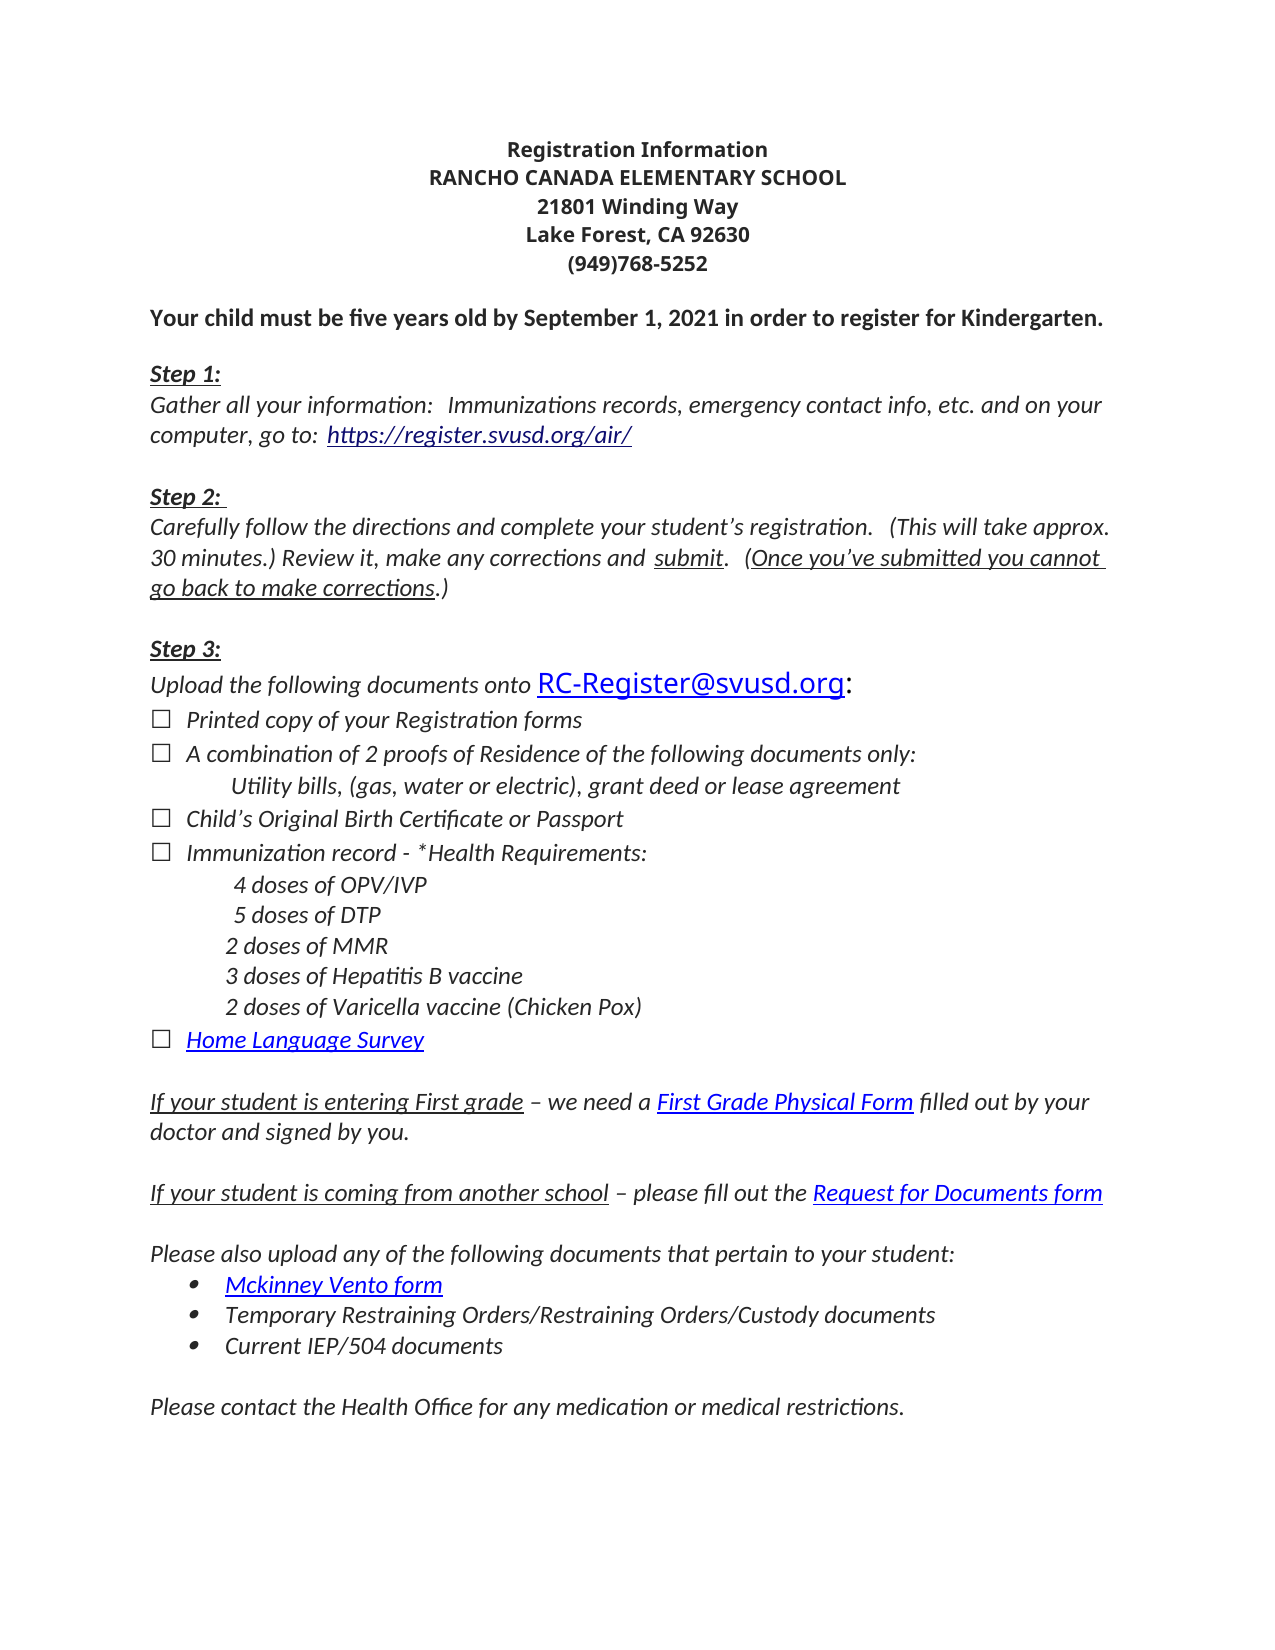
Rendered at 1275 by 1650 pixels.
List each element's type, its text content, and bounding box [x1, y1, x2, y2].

text Step 1: [150, 358, 1125, 389]
text RANCHO CANADA ELEMENTARY SCHOOL [150, 163, 1125, 192]
text If your student is coming from another school – please fill out the Request for Documents form [150, 1178, 1125, 1208]
text 5 doses of DTP [150, 899, 1125, 930]
text 21801 Winding Way [150, 192, 1125, 220]
text Gather all your information: Immunizations records, emergency contact info, etc. and on your computer, go to: https://register.svusd.org/air/ [150, 389, 1125, 450]
text ☐ A combination of 2 proofs of Residence of the following documents only: [150, 736, 1125, 770]
text 2 doses of MMR [150, 930, 1125, 960]
text Step 2: [150, 481, 1125, 511]
text Utility bills, (gas, water or electric), grant deed or lease agreement [150, 770, 1125, 801]
text Upload the following documents onto RC-Register@svusd.org: [150, 664, 1125, 702]
text Please also upload any of the following documents that pertain to your student: [150, 1239, 1125, 1269]
text ☐ Immunization record - *Health Requirements: [150, 835, 1125, 869]
text 2 doses of Varicella vaccine (Chicken Pox) [150, 991, 1125, 1021]
text 4 doses of OPV/IVP [150, 869, 1125, 899]
text ☐ Child’s Original Birth Certificate or Passport [150, 801, 1125, 835]
text Your child must be five years old by September 1, 2021 in order to register for Kindergarten. [150, 303, 1125, 333]
text ☐ Printed copy of your Registration forms [150, 702, 1125, 736]
text Lake Forest, CA 92630 [150, 220, 1125, 249]
text (949)768-5252 [150, 249, 1125, 277]
text Step 3: [150, 633, 1125, 664]
text Please contact the Health Office for any medication or medical restrictions. [150, 1391, 1125, 1422]
list Mckinney Vento form [187, 1269, 1125, 1300]
text Carefully follow the directions and complete your student’s registration. (This will take approx. 30 minutes.) Review it, make any corrections and submit. (Once you’ve submitted you cannot go back to make corrections.) [150, 511, 1125, 603]
text If your student is entering First grade – we need a First Grade Physical Form filled out by your doctor and signed by you. [150, 1086, 1125, 1147]
text 3 doses of Hepatitis B vaccine [150, 960, 1125, 991]
list Temporary Restraining Orders/Restraining Orders/Custody documents [187, 1300, 1125, 1330]
text ☐ Home Language Survey [150, 1021, 1125, 1056]
list Current IEP/504 documents [187, 1330, 1125, 1361]
text Registration Information [150, 135, 1125, 163]
